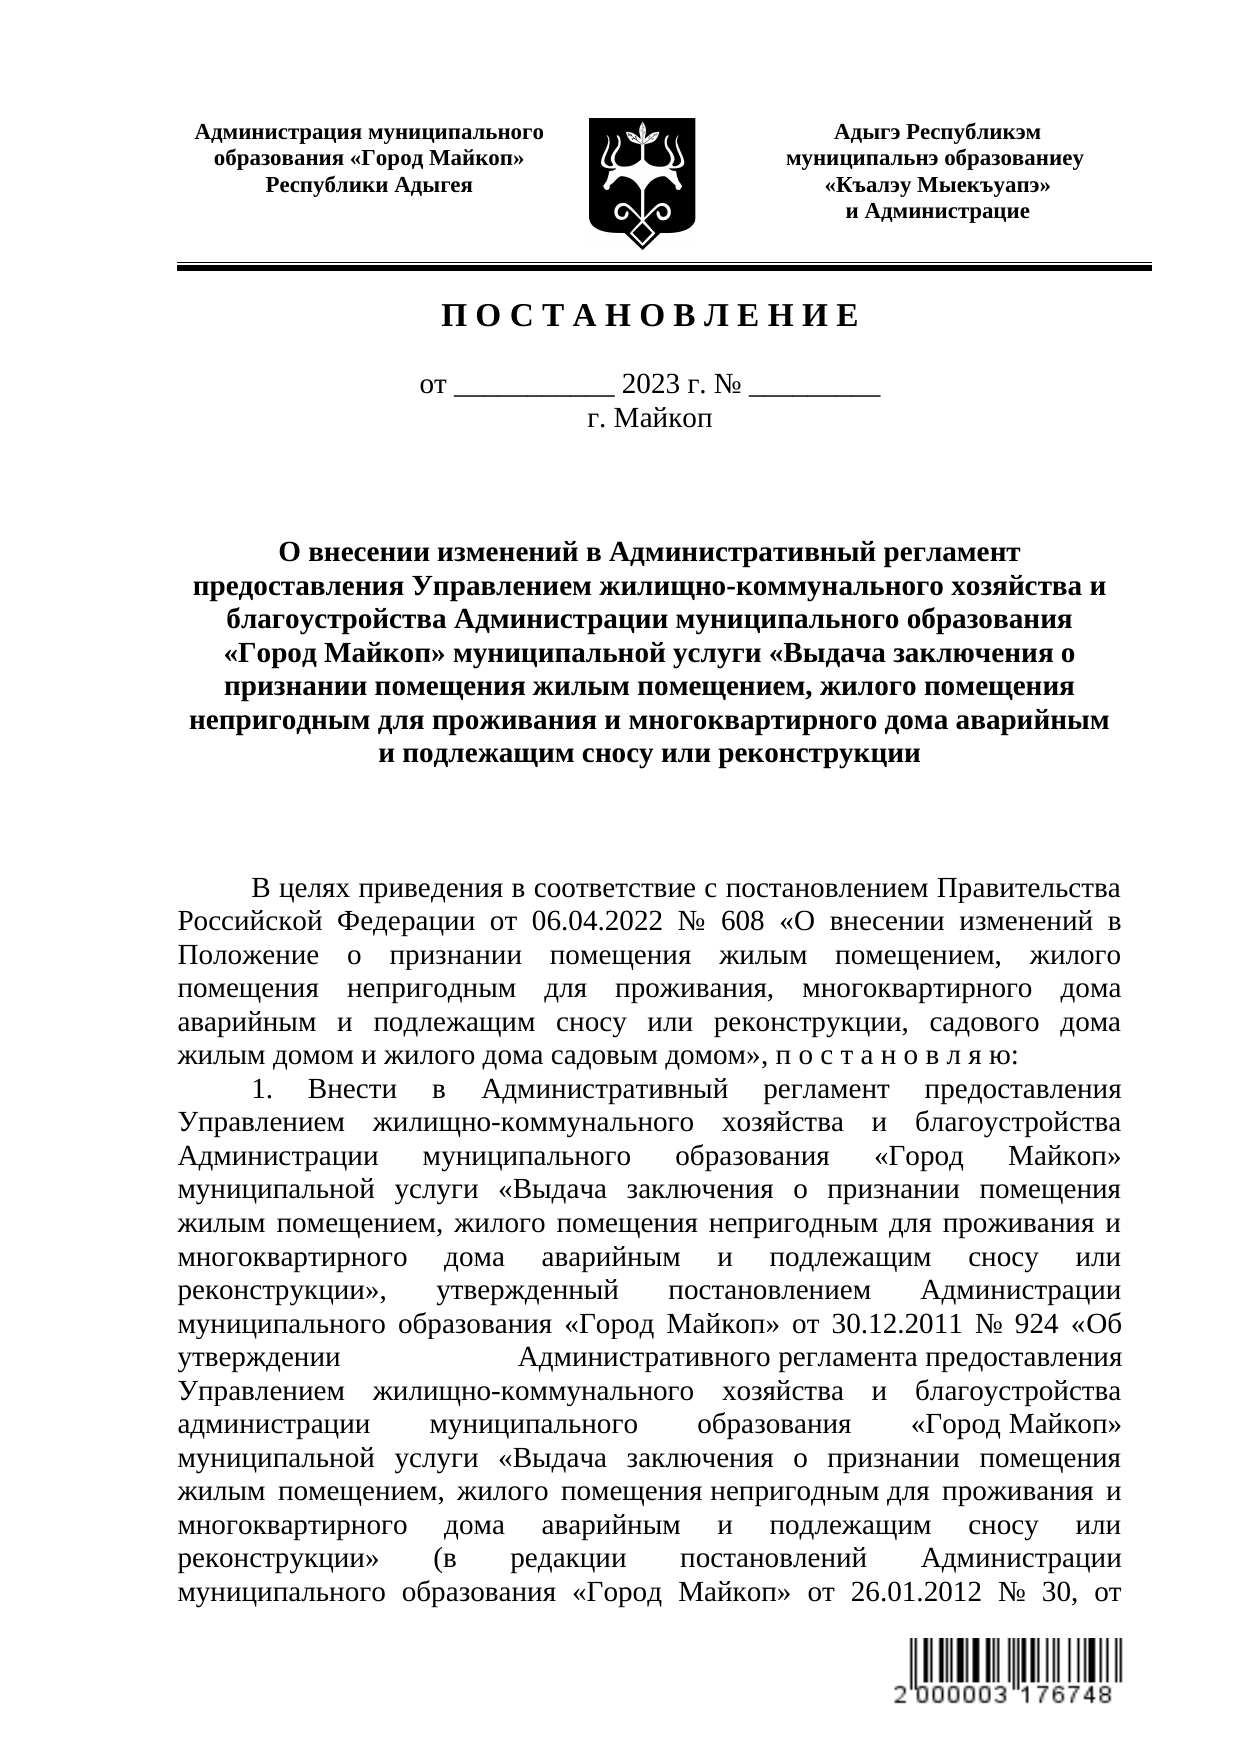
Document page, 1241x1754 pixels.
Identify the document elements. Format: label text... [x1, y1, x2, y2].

text О внесении изменений в Административный регламент предоставления Управлением жилищно-коммунального хозяйства и благоустройства Администрации муниципального образования «Город Майкоп» муниципальной услуги «Выдача заключения о признании помещения жилым помещением, жилого помещения непригодным для проживания и многоквартирного дома аварийным [177, 534, 1122, 736]
subtitle П О С Т А Н О В Л Е Н И Е [177, 295, 1122, 333]
text В целях приведения в соответствие с постановлением Правительства Российской Федерации от 06.04.2022 № 608 «О внесении изменений в Положение о признании помещения жилым помещением, жилого помещения непригодным для проживания, многоквартирного дома аварийным и подлежащим сносу или реконструкции, садового дома жилым домом и жилого дома садовым домом», п о с т а н о в л я ю: [177, 870, 1122, 937]
text В целях приведения в соответствие с постановлением Правительства Российской Федерации от 06.04.2022 № 608 «О внесении изменений в Положение о признании помещения жилым помещением, жилого помещения непригодным для проживания, многоквартирного дома аварийным и подлежащим сносу или реконструкции, садового дома жилым домом и жилого дома садовым домом», п о с т а н о в л я ю: [177, 1037, 1122, 1071]
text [177, 1541, 1122, 1608]
picture [589, 118, 696, 250]
text и подлежащим сносу или реконструкции [177, 736, 1122, 769]
picture [893, 1638, 1147, 1707]
text г. Майкоп [177, 400, 1122, 434]
table_header Адыгэ Республикэм муниципальнэ образованиеу «Къалэу Мыекъуапэ» и Администрацие [724, 118, 1152, 261]
table_header Администрация муниципального образования «Город Майкоп» Республики Адыгея [177, 118, 561, 261]
table_header [561, 118, 723, 261]
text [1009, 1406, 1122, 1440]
text от ___________ 2023 г. № _________ [177, 367, 1122, 400]
